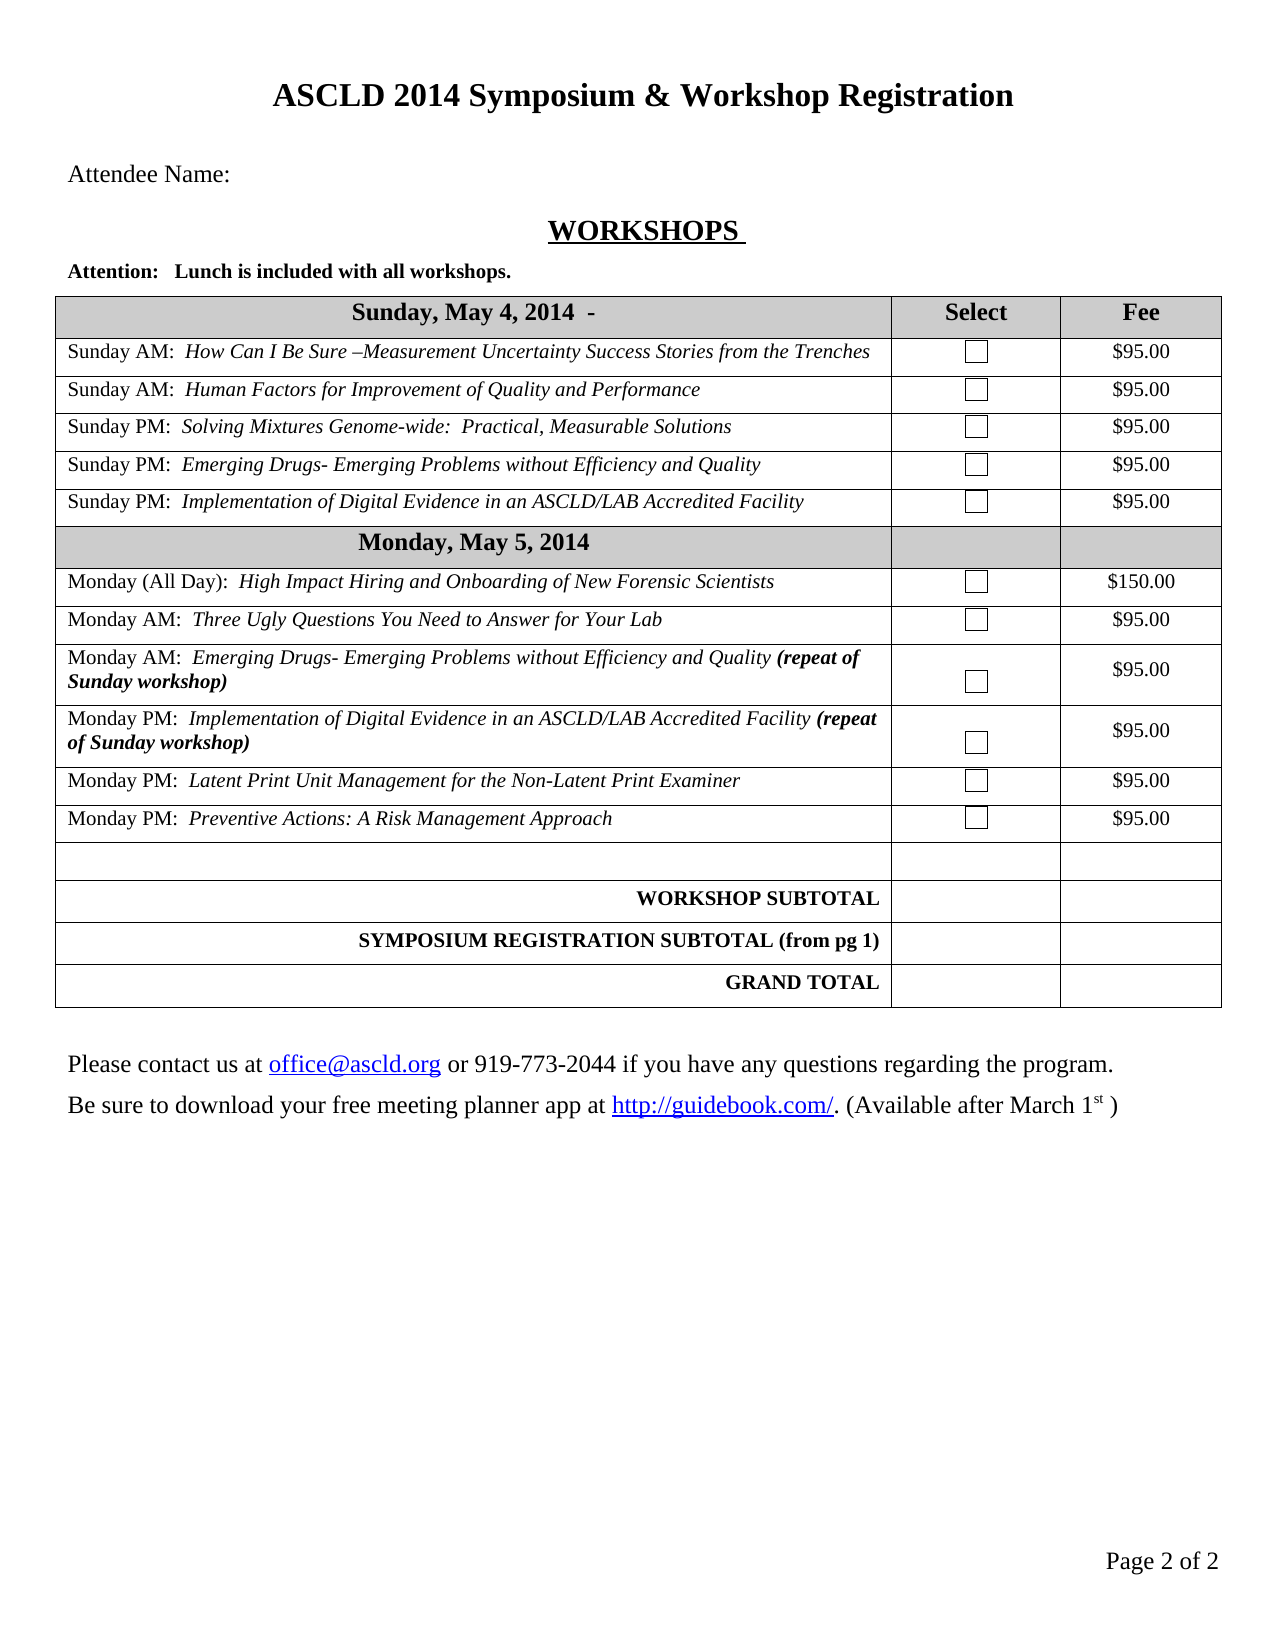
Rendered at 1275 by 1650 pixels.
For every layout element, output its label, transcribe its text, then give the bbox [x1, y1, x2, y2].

table_header Fee [1061, 297, 1221, 338]
table_cell [1061, 923, 1221, 964]
table_cell Monday (All Day): High Impact Hiring and Onboarding of New Forensic Scientists [56, 569, 891, 606]
table_cell [892, 339, 1060, 376]
table_cell Monday PM: Implementation of Digital Evidence in an ASCLD/LAB Accredited Facility (repeat of Sunday workshop) [56, 706, 891, 767]
table_cell [892, 965, 1060, 1007]
table_cell Monday AM: Three Ugly Questions You Need to Answer for Your Lab [56, 607, 891, 643]
table_cell Monday PM: Preventive Actions: A Risk Management Approach [56, 806, 891, 842]
table_cell [1061, 843, 1221, 880]
table_cell $95.00 [1061, 706, 1221, 767]
table_cell [1061, 881, 1221, 922]
table_cell $95.00 [1061, 339, 1221, 376]
text Attendee Name: [67, 159, 1219, 188]
table_cell [1061, 527, 1221, 568]
table_cell [892, 923, 1060, 964]
table_cell $95.00 [1061, 452, 1221, 488]
table_cell [892, 607, 1060, 643]
table_cell $95.00 [1061, 768, 1221, 804]
table_cell $95.00 [1061, 414, 1221, 451]
table_cell $95.00 [1061, 806, 1221, 842]
table_cell WORKSHOP SUBTOTAL [56, 881, 891, 922]
table_cell Sunday PM: Implementation of Digital Evidence in an ASCLD/LAB Accredited Facility [56, 490, 891, 526]
table_cell GRAND TOTAL [56, 965, 891, 1007]
table_cell [892, 377, 1060, 413]
table_cell $95.00 [1061, 607, 1221, 643]
table_cell [892, 527, 1060, 568]
table_cell [892, 414, 1060, 451]
table_cell Sunday AM: Human Factors for Improvement of Quality and Performance [56, 377, 891, 413]
table_cell SYMPOSIUM REGISTRATION SUBTOTAL (from pg 1) [56, 923, 891, 964]
table_cell [892, 569, 1060, 606]
table_cell [892, 645, 1060, 705]
table_cell [1061, 965, 1221, 1007]
table_cell Sunday PM: Solving Mixtures Genome-wide: Practical, Measurable Solutions [56, 414, 891, 451]
table_cell [56, 843, 891, 880]
table_cell $95.00 [1061, 490, 1221, 526]
table_cell $95.00 [1061, 377, 1221, 413]
table_cell Sunday AM: How Can I Be Sure –Measurement Uncertainty Success Stories from the Trenches [56, 339, 891, 376]
table_cell Monday PM: Latent Print Unit Management for the Non-Latent Print Examiner [56, 768, 891, 804]
text WORKSHOPS [67, 213, 1219, 247]
text Be sure to download your free meeting planner app at http://guidebook.com/. (Available after March 1st ) [67, 1090, 1219, 1119]
table_cell [892, 706, 1060, 767]
table_cell [892, 452, 1060, 488]
text Attention: Lunch is included with all workshops. [67, 259, 1219, 283]
table_cell Monday AM: Emerging Drugs- Emerging Problems without Efficiency and Quality (repeat of Sunday workshop) [56, 645, 891, 705]
table_cell [892, 881, 1060, 922]
text Please contact us at office@ascld.org or 919-773-2044 if you have any questions regarding the program. [67, 1049, 1219, 1078]
table_cell $150.00 [1061, 569, 1221, 606]
table_cell Sunday PM: Emerging Drugs- Emerging Problems without Efficiency and Quality [56, 452, 891, 488]
table_header Select [892, 297, 1060, 338]
table_cell [892, 768, 1060, 804]
table_cell $95.00 [1061, 645, 1221, 705]
table_cell [892, 843, 1060, 880]
table_cell [892, 806, 1060, 842]
table_cell [892, 490, 1060, 526]
table_header Sunday, May 4, 2014 - [56, 297, 891, 338]
table_cell Monday, May 5, 2014 [56, 527, 891, 568]
